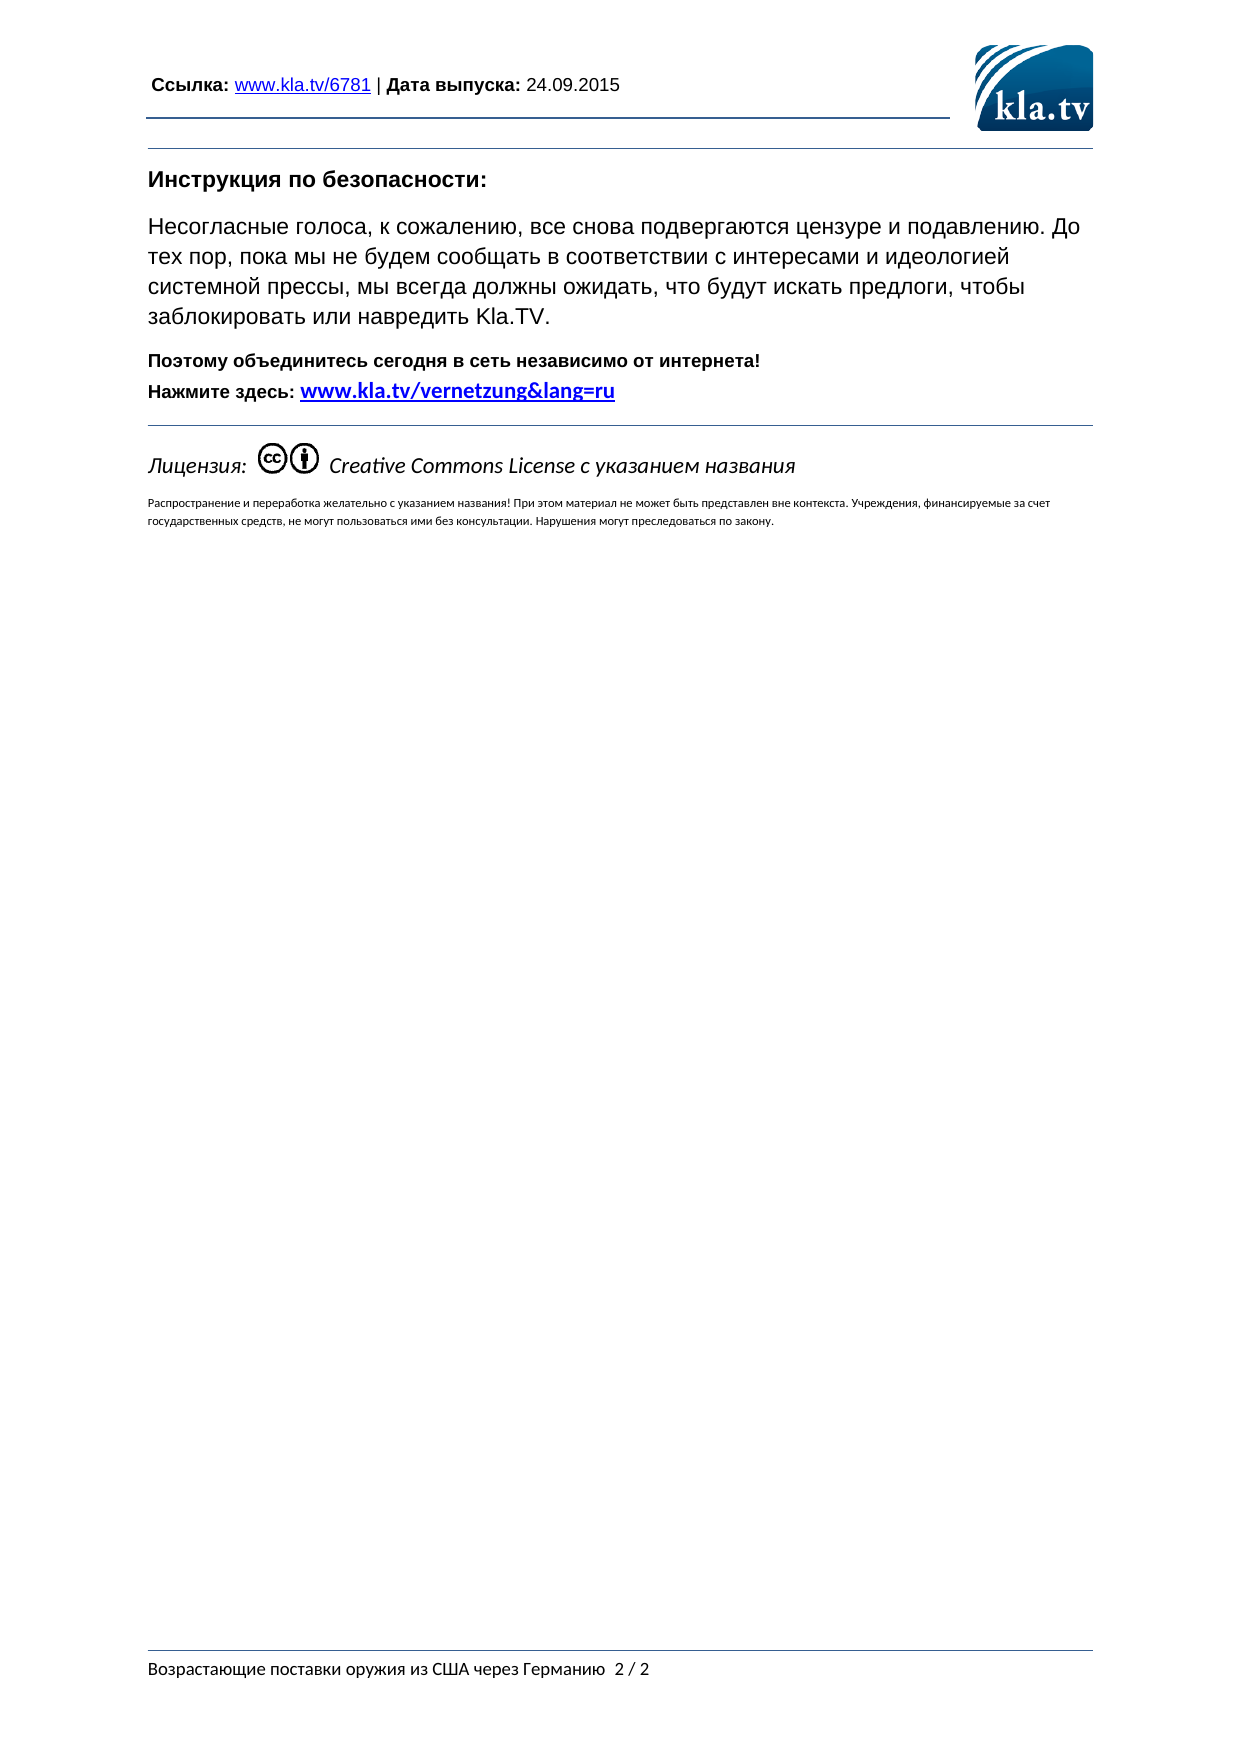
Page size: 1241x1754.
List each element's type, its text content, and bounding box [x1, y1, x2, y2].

text Поэтому объединитесь сегодня в сеть независимо от интернета! Нажмите здесь: www.kla.tv/vernetzung&lang=ru [148, 350, 1093, 404]
text Лицензия: Creative Commons License с указанием названия [148, 426, 1093, 479]
text Распространение и переработка желательно с указанием названия! При этом материал не может быть представлен вне контекста. Учреждения, финансируемые за счет государственных средств, не могут пользоваться ими без консультации. Нарушения могут преследоваться по закону. [148, 496, 1093, 528]
text Несогласные голоса, к сожалению, все снова подвергаются цензуре и подавлению. До тех пор, пока мы не будем сообщать в соответствии с интересами и идеологией системной прессы, мы всегда должны ожидать, что будут искать предлоги, чтобы заблокировать или навредить Kla.TV. [148, 213, 1093, 330]
text Инструкция по безопасности: [148, 149, 1093, 192]
